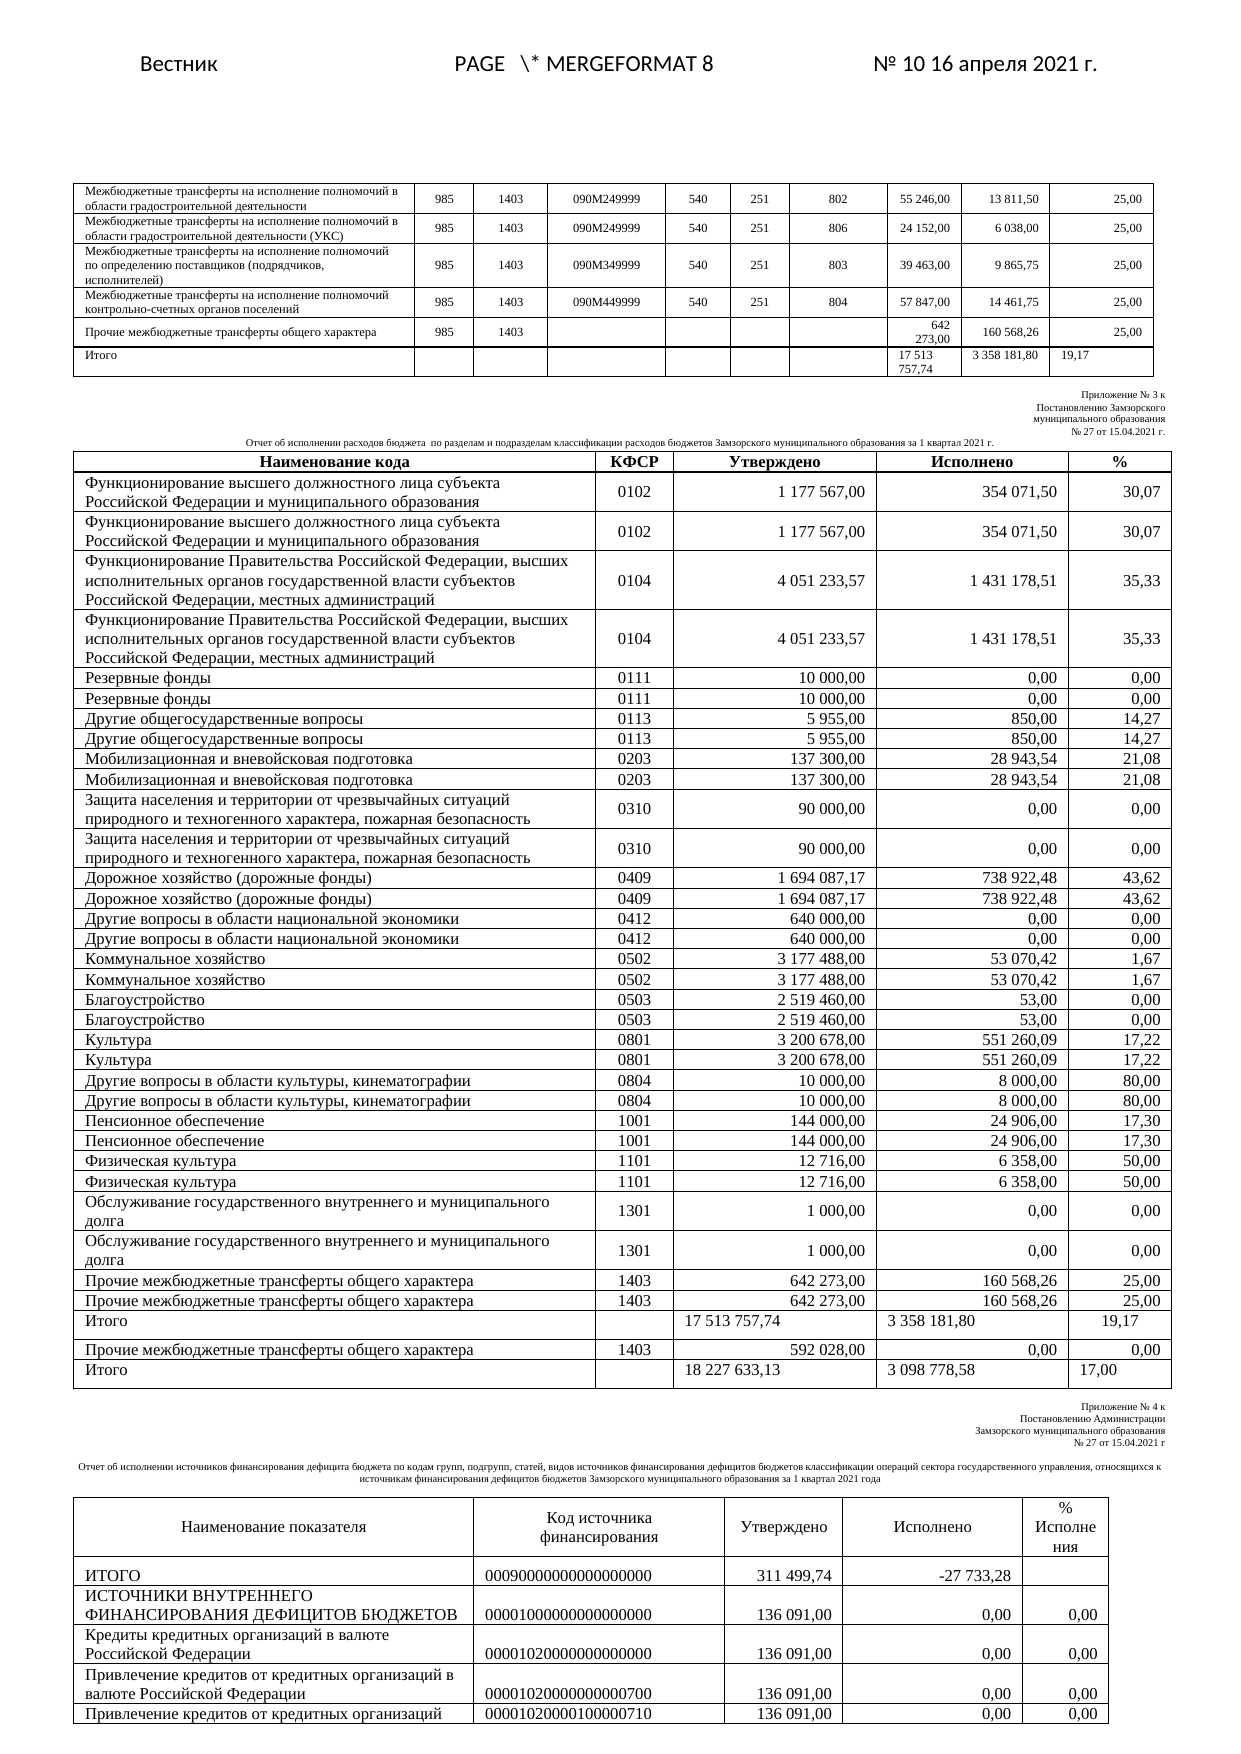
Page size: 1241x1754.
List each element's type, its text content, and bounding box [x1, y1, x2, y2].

table_cell 1403 [474, 288, 547, 317]
table_cell 80,00 [1069, 1070, 1171, 1089]
table_cell 0,00 [877, 1192, 1068, 1230]
table_cell 251 [731, 214, 789, 243]
table_cell 160 568,26 [877, 1291, 1068, 1310]
table_cell [666, 348, 730, 376]
table_cell [548, 318, 665, 346]
table_cell Прочие межбюджетные трансферты общего характера [74, 1291, 595, 1310]
table_cell 251 [731, 244, 789, 287]
table_cell 3 098 778,58 [877, 1360, 1068, 1388]
table_cell 4 051 233,57 [674, 610, 876, 667]
table_cell 17,22 [1069, 1050, 1171, 1069]
table_cell 6 358,00 [877, 1171, 1068, 1191]
table_cell 1101 [596, 1171, 673, 1191]
table_cell [596, 1311, 673, 1339]
table_cell Наименование кода [74, 452, 595, 471]
table_cell 5 955,00 [674, 729, 876, 748]
table_cell 8 000,00 [877, 1091, 1068, 1110]
table_cell 0,00 [1069, 1231, 1171, 1269]
table_cell 0801 [596, 1030, 673, 1049]
table_cell 90 000,00 [674, 790, 876, 828]
table_cell [415, 348, 473, 376]
table_cell 35,33 [1069, 610, 1171, 667]
table_cell 0,00 [877, 1340, 1068, 1359]
table_cell 1 431 178,51 [877, 551, 1068, 609]
table_cell 0104 [596, 610, 673, 667]
text Отчет об исполнении источников финансирования дефицита бюджета по кодам групп, подгрупп, статей, видов источников финансирования дефицитов бюджетов классификации операций сектора государственного управления, относящихся к источникам финансирования дефицитов бюджетов Замзорского муниципального образования за 1 квартал 2021 года [75, 1461, 1165, 1485]
table_cell 985 [415, 184, 473, 213]
table_cell 540 [666, 184, 730, 213]
table_header Код источника финансирования [474, 1498, 724, 1556]
table_cell 738 922,48 [877, 868, 1068, 887]
table_cell 14,27 [1069, 709, 1171, 728]
table_cell 1301 [596, 1231, 673, 1269]
table_cell 12 716,00 [674, 1171, 876, 1191]
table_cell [74, 1704, 473, 1723]
table_cell 21,08 [1069, 749, 1171, 768]
table_cell Пенсионное обеспечение [74, 1111, 595, 1130]
table_cell Резервные фонды [74, 689, 595, 708]
table_cell Благоустройство [74, 1010, 595, 1029]
table_cell 592 028,00 [674, 1340, 876, 1359]
table_cell 3 358 181,80 [962, 348, 1049, 376]
table_cell Резервные фонды [74, 668, 595, 687]
table_cell 136 091,00 [725, 1704, 842, 1723]
table_cell Обслуживание государственного внутреннего и муниципального долга [74, 1231, 595, 1269]
table_cell 0,00 [1069, 1010, 1171, 1029]
table_cell 090М349999 [548, 244, 665, 287]
table_cell 2 519 460,00 [674, 990, 876, 1009]
table_cell 0,00 [1023, 1704, 1108, 1723]
table_cell 3 177 488,00 [674, 949, 876, 968]
table_cell 25,00 [1050, 184, 1153, 213]
table_cell 640 000,00 [674, 909, 876, 928]
table_cell 30,07 [1069, 512, 1171, 550]
table_cell 642 273,00 [674, 1270, 876, 1289]
table_cell Функционирование Правительства Российской Федерации, высших исполнительных органов государственной власти субъектов Российской Федерации, местных администраций [74, 551, 595, 609]
table_cell % [1069, 452, 1171, 471]
table_cell 1403 [596, 1291, 673, 1310]
table_cell 0,00 [843, 1625, 1022, 1663]
table_cell 137 300,00 [674, 769, 876, 788]
table_cell 0,00 [1069, 668, 1171, 687]
table_cell 551 260,09 [877, 1050, 1068, 1069]
table_cell 14,27 [1069, 729, 1171, 748]
table_cell 1 694 087,17 [674, 868, 876, 887]
table_cell 540 [666, 244, 730, 287]
table_cell 3 358 181,80 [877, 1311, 1068, 1339]
table_cell 1101 [596, 1151, 673, 1170]
table_cell 1403 [474, 244, 547, 287]
table_cell Другие вопросы в области культуры, кинематографии [74, 1091, 595, 1110]
table_cell 540 [666, 288, 730, 317]
table_cell Межбюджетные трансферты на исполнение полномочий в области градостроительной деятельности (УКС) [74, 214, 414, 243]
table_cell Дорожное хозяйство (дорожные фонды) [74, 868, 595, 887]
table_cell 0113 [596, 709, 673, 728]
table_cell 985 [415, 288, 473, 317]
table_cell 804 [790, 288, 887, 317]
table_cell 1403 [474, 214, 547, 243]
table_cell [731, 318, 789, 346]
table_cell Коммунальное хозяйство [74, 969, 595, 988]
table_cell 24 906,00 [877, 1111, 1068, 1130]
table_cell 24 152,00 [888, 214, 961, 243]
table_cell 1 177 567,00 [674, 512, 876, 550]
table_cell 0,00 [1069, 1340, 1171, 1359]
table_cell 806 [790, 214, 887, 243]
table_cell Прочие межбюджетные трансферты общего характера [74, 1270, 595, 1289]
table_cell 2 519 460,00 [674, 1010, 876, 1029]
table_cell 136 091,00 [725, 1664, 842, 1703]
table_cell 53 070,42 [877, 969, 1068, 988]
table_header Утверждено [725, 1498, 842, 1556]
table_cell 4 051 233,57 [674, 551, 876, 609]
table_cell 0310 [596, 790, 673, 828]
table_cell 0,00 [1023, 1625, 1108, 1663]
table_cell 354 071,50 [877, 473, 1068, 511]
table_cell 0,00 [877, 909, 1068, 928]
table_cell 10 000,00 [674, 668, 876, 687]
table_cell 0412 [596, 909, 673, 928]
table_cell 0,00 [877, 829, 1068, 867]
table_cell 25,00 [1050, 288, 1153, 317]
table_cell 1001 [596, 1131, 673, 1150]
table_cell [790, 318, 887, 346]
table_cell 0111 [596, 668, 673, 687]
table_cell 18 227 633,13 [674, 1360, 876, 1388]
table_cell 1403 [596, 1340, 673, 1359]
table_cell 00001020000000000000 [474, 1625, 724, 1663]
table_cell 0409 [596, 868, 673, 887]
table_cell 540 [666, 214, 730, 243]
table_cell 24 906,00 [877, 1131, 1068, 1150]
table_cell 136 091,00 [725, 1586, 842, 1624]
table_cell 1 431 178,51 [877, 610, 1068, 667]
table_cell Итого [74, 1360, 595, 1388]
table_cell 43,62 [1069, 889, 1171, 908]
table_cell Исполнено [877, 452, 1068, 471]
table_cell 0801 [596, 1050, 673, 1069]
table_cell 0503 [596, 990, 673, 1009]
table_cell 00090000000000000000 [474, 1557, 724, 1584]
table_cell 17 513 757,74 [674, 1311, 876, 1339]
table_cell 39 463,00 [888, 244, 961, 287]
table_cell 0111 [596, 689, 673, 708]
table_cell Функционирование высшего должностного лица субъекта Российской Федерации и муниципального образования [74, 512, 595, 550]
table_cell 17,30 [1069, 1131, 1171, 1150]
table_cell 0,00 [843, 1586, 1022, 1624]
table_cell 642 273,00 [888, 318, 961, 346]
table_cell 850,00 [877, 729, 1068, 748]
table_cell 160 568,26 [962, 318, 1049, 346]
table_cell 551 260,09 [877, 1030, 1068, 1049]
table_cell [1023, 1557, 1108, 1584]
table_cell 1 000,00 [674, 1192, 876, 1230]
table_cell 0310 [596, 829, 673, 867]
table_cell 43,62 [1069, 868, 1171, 887]
table_cell Итого [74, 1311, 595, 1339]
table_cell 090М249999 [548, 184, 665, 213]
table_cell 90 000,00 [674, 829, 876, 867]
table_cell 6 358,00 [877, 1151, 1068, 1170]
table_cell Кредиты кредитных организаций в валюте Российской Федерации [74, 1625, 473, 1663]
table_cell 136 091,00 [725, 1625, 842, 1663]
table_cell 1 177 567,00 [674, 473, 876, 511]
table_cell Пенсионное обеспечение [74, 1131, 595, 1150]
table_cell 251 [731, 288, 789, 317]
table_cell КФСР [596, 452, 673, 471]
table_cell 251 [731, 184, 789, 213]
table_cell 35,33 [1069, 551, 1171, 609]
table_cell 3 200 678,00 [674, 1030, 876, 1049]
table_cell 850,00 [877, 709, 1068, 728]
table_cell 10 000,00 [674, 1091, 876, 1110]
table_cell 1 694 087,17 [674, 889, 876, 908]
table_cell 0113 [596, 729, 673, 748]
table_cell 25,00 [1069, 1291, 1171, 1310]
table_cell 144 000,00 [674, 1111, 876, 1130]
table_cell Мобилизационная и вневойсковая подготовка [74, 769, 595, 788]
table_header % Исполнения [1023, 1498, 1108, 1556]
table_cell 28 943,54 [877, 769, 1068, 788]
table_cell 5 955,00 [674, 709, 876, 728]
table_cell Дорожное хозяйство (дорожные фонды) [74, 889, 595, 908]
table_cell 137 300,00 [674, 749, 876, 768]
table_cell [666, 318, 730, 346]
table_cell 803 [790, 244, 887, 287]
table_cell Привлечение кредитов от кредитных организаций в валюте Российской Федерации [74, 1664, 473, 1703]
table_cell Защита населения и территории от чрезвычайных ситуаций природного и техногенного характера, пожарная безопасность [74, 829, 595, 867]
table_cell 30,07 [1069, 473, 1171, 511]
table_cell Межбюджетные трансферты на исполнение полномочий в области градостроительной деятельности [74, 184, 414, 213]
table_cell 3 177 488,00 [674, 969, 876, 988]
table_cell 80,00 [1069, 1091, 1171, 1110]
table_cell Другие общегосударственные вопросы [74, 709, 595, 728]
table_cell 0,00 [843, 1664, 1022, 1703]
table_cell 00001020000000000700 [474, 1664, 724, 1703]
table_header Исполнено [843, 1498, 1022, 1556]
table_cell Культура [74, 1030, 595, 1049]
table_cell 3 200 678,00 [674, 1050, 876, 1069]
table_cell Утверждено [674, 452, 876, 471]
table_cell Другие вопросы в области культуры, кинематографии [74, 1070, 595, 1089]
table_cell [474, 348, 547, 376]
table_cell 0104 [596, 551, 673, 609]
table_cell 28 943,54 [877, 749, 1068, 768]
table_cell 6 038,00 [962, 214, 1049, 243]
table_cell 0,00 [1069, 909, 1171, 928]
table_cell Коммунальное хозяйство [74, 949, 595, 968]
table_cell 985 [415, 214, 473, 243]
table_cell 10 000,00 [674, 689, 876, 708]
table_cell 1301 [596, 1192, 673, 1230]
table_cell 0409 [596, 889, 673, 908]
table_cell 9 865,75 [962, 244, 1049, 287]
table_cell ИСТОЧНИКИ ВНУТРЕННЕГО ФИНАНСИРОВАНИЯ ДЕФИЦИТОВ БЮДЖЕТОВ [74, 1586, 473, 1624]
table_cell Другие вопросы в области национальной экономики [74, 929, 595, 948]
table_cell 0,00 [1023, 1586, 1108, 1624]
table_cell 55 246,00 [888, 184, 961, 213]
table_cell 8 000,00 [877, 1070, 1068, 1089]
table_cell 50,00 [1069, 1171, 1171, 1191]
table_cell 53,00 [877, 990, 1068, 1009]
table_cell Физическая культура [74, 1171, 595, 1191]
table_cell 0203 [596, 749, 673, 768]
table_cell Защита населения и территории от чрезвычайных ситуаций природного и техногенного характера, пожарная безопасность [74, 790, 595, 828]
table_cell 0804 [596, 1091, 673, 1110]
table_cell 1403 [596, 1270, 673, 1289]
table_cell 985 [415, 318, 473, 346]
table_cell -27 733,28 [843, 1557, 1022, 1584]
table_cell 738 922,48 [877, 889, 1068, 908]
table_cell 354 071,50 [877, 512, 1068, 550]
table_cell 0,00 [877, 929, 1068, 948]
table_cell 0502 [596, 949, 673, 968]
table_cell Физическая культура [74, 1151, 595, 1170]
table_cell 0,00 [1069, 990, 1171, 1009]
table_cell 25,00 [1069, 1270, 1171, 1289]
table_cell 53,00 [877, 1010, 1068, 1029]
table_cell Благоустройство [74, 990, 595, 1009]
table_header Наименование показателя [74, 1498, 473, 1556]
table_cell 0,00 [1069, 929, 1171, 948]
table_cell 0,00 [877, 1231, 1068, 1269]
table_cell 144 000,00 [674, 1131, 876, 1150]
table_cell 1,67 [1069, 969, 1171, 988]
table_cell [731, 348, 789, 376]
table_cell Прочие межбюджетные трансферты общего характера [74, 318, 414, 346]
table_cell 311 499,74 [725, 1557, 842, 1584]
table_cell Обслуживание государственного внутреннего и муниципального долга [74, 1192, 595, 1230]
table_cell 1403 [474, 318, 547, 346]
table_cell 19,17 [1069, 1311, 1171, 1339]
table_cell 0102 [596, 473, 673, 511]
table_cell 0102 [596, 512, 673, 550]
table_cell 19,17 [1050, 348, 1153, 376]
table_cell 0502 [596, 969, 673, 988]
table_cell 985 [415, 244, 473, 287]
table_cell 57 847,00 [888, 288, 961, 317]
table_cell 1403 [474, 184, 547, 213]
table_cell [548, 348, 665, 376]
table_cell ИТОГО [74, 1557, 473, 1584]
table_cell 10 000,00 [674, 1070, 876, 1089]
table_cell 0,00 [877, 689, 1068, 708]
table_cell Функционирование высшего должностного лица субъекта Российской Федерации и муниципального образования [74, 473, 595, 511]
table_cell 12 716,00 [674, 1151, 876, 1170]
table_cell 0,00 [1069, 829, 1171, 867]
table_cell 0203 [596, 769, 673, 788]
table_cell 21,08 [1069, 769, 1171, 788]
table_cell Мобилизационная и вневойсковая подготовка [74, 749, 595, 768]
table_cell 53 070,42 [877, 949, 1068, 968]
table_cell 25,00 [1050, 318, 1153, 346]
table_cell 17,00 [1069, 1360, 1171, 1388]
table_cell 0,00 [877, 668, 1068, 687]
table_cell 25,00 [1050, 244, 1153, 287]
table_cell 0,00 [1069, 1192, 1171, 1230]
table_cell 1,67 [1069, 949, 1171, 968]
table_cell 17,30 [1069, 1111, 1171, 1130]
table_cell 1001 [596, 1111, 673, 1130]
table_cell 50,00 [1069, 1151, 1171, 1170]
table_cell 0,00 [1023, 1664, 1108, 1703]
table_cell 25,00 [1050, 214, 1153, 243]
table_cell Прочие межбюджетные трансферты общего характера [74, 1340, 595, 1359]
table_cell 0503 [596, 1010, 673, 1029]
table_cell 0804 [596, 1070, 673, 1089]
table_cell 090М249999 [548, 214, 665, 243]
table_cell 17,22 [1069, 1030, 1171, 1049]
table_cell [596, 1360, 673, 1388]
table_cell 802 [790, 184, 887, 213]
table_cell 0412 [596, 929, 673, 948]
table_cell 090М449999 [548, 288, 665, 317]
table_cell 0,00 [1069, 689, 1171, 708]
table_cell Другие вопросы в области национальной экономики [74, 909, 595, 928]
table_cell 0,00 [843, 1704, 1022, 1723]
table_cell Межбюджетные трансферты на исполнение полномочий контрольно-счетных органов поселений [74, 288, 414, 317]
table_cell Итого [74, 348, 414, 376]
table_cell Межбюджетные трансферты на исполнение полномочий по определению поставщиков (подрядчиков, исполнителей) [74, 244, 414, 287]
table_cell [790, 348, 887, 376]
table_cell 640 000,00 [674, 929, 876, 948]
table_cell 00001000000000000000 [474, 1586, 724, 1624]
table_cell Другие общегосударственные вопросы [74, 729, 595, 748]
table_cell Культура [74, 1050, 595, 1069]
table_cell 13 811,50 [962, 184, 1049, 213]
table_cell 0,00 [1069, 790, 1171, 828]
table_cell 17 513 757,74 [888, 348, 961, 376]
table_cell 14 461,75 [962, 288, 1049, 317]
table_cell 160 568,26 [877, 1270, 1068, 1289]
table_cell Функционирование Правительства Российской Федерации, высших исполнительных органов государственной власти субъектов Российской Федерации, местных администраций [74, 610, 595, 667]
table_cell 1 000,00 [674, 1231, 876, 1269]
table_cell 642 273,00 [674, 1291, 876, 1310]
table_cell 0,00 [877, 790, 1068, 828]
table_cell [474, 1704, 724, 1723]
